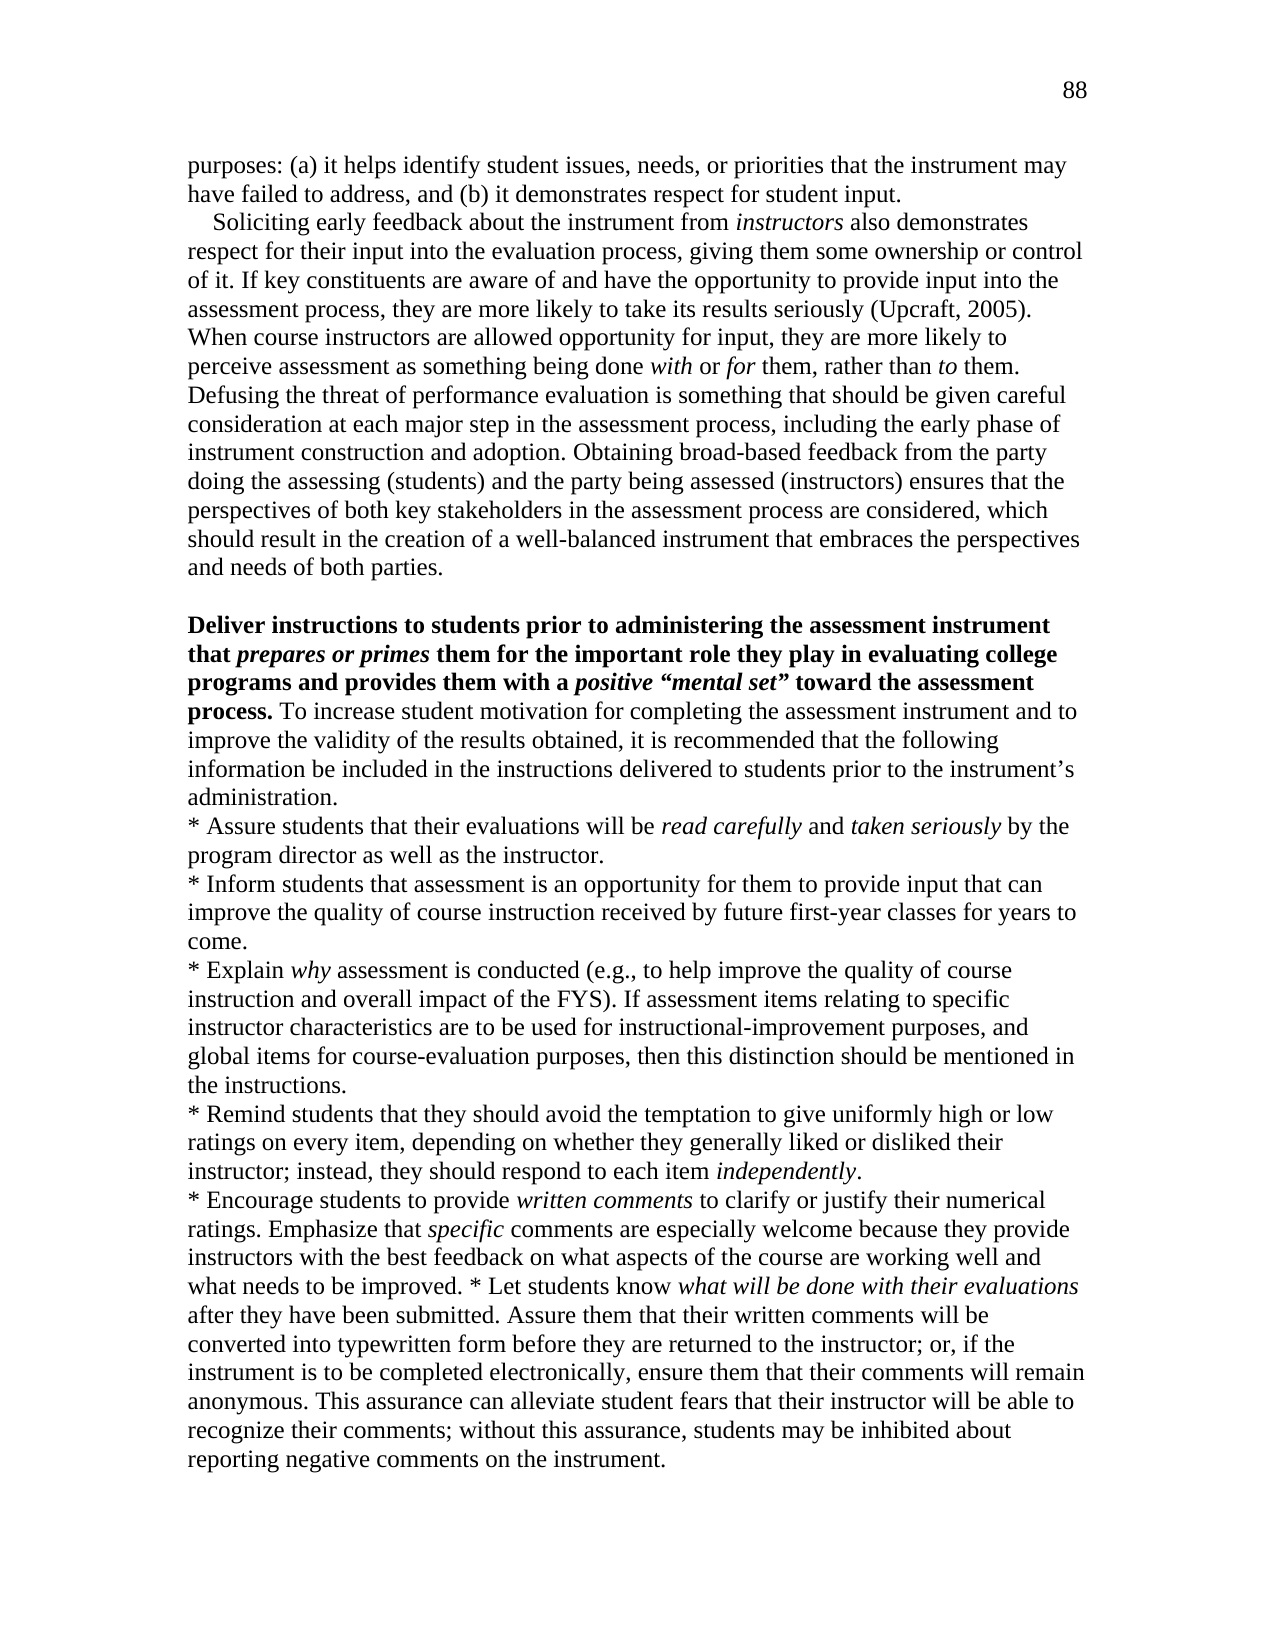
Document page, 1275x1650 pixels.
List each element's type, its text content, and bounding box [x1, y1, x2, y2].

text * Explain why assessment is conducted (e.g., to help improve the quality of course instruction and overall impact of the FYS). If assessment items relating to specific instructor characteristics are to be used for instructional-improvement purposes, and global items for course-evaluation purposes, then this distinction should be mentioned in the instructions. [187, 955, 1087, 1099]
text * Inform students that assessment is an opportunity for them to provide input that can improve the quality of course instruction received by future first-year classes for years to come. [187, 869, 1087, 955]
text * Assure students that their evaluations will be read carefully and taken seriously by the program director as well as the instructor. [187, 811, 1087, 869]
text Soliciting early feedback about the instrument from instructors also demonstrates respect for their input into the evaluation process, giving them some ownership or control of it. If key constituents are aware of and have the opportunity to provide input into the assessment process, they are more likely to take its results seriously (Upcraft, 2005). When course instructors are allowed opportunity for input, they are more likely to perceive assessment as something being done with or for them, rather than to them. Defusing the threat of performance evaluation is something that should be given careful consideration at each major step in the assessment process, including the early phase of instrument construction and adoption. Obtaining broad-based feedback from the party doing the assessing (students) and the party being assessed (instructors) ensures that the perspectives of both key stakeholders in the assessment process are considered, which should result in the creation of a well-balanced instrument that embraces the perspectives and needs of both parties. [187, 207, 1087, 581]
text * Encourage students to provide written comments to clarify or justify their numerical ratings. Emphasize that specific comments are especially welcome because they provide instructors with the best feedback on what aspects of the course are working well and what needs to be improved. * Let students know what will be done with their evaluations after they have been submitted. Assure them that their written comments will be converted into typewritten form before they are returned to the instructor; or, if the instrument is to be completed electronically, ensure them that their comments will remain anonymous. This assurance can alleviate student fears that their instructor will be able to recognize their comments; without this assurance, students may be inhibited about reporting negative comments on the instrument. [187, 1185, 1087, 1472]
text * Remind students that they should avoid the temptation to give uniformly high or low ratings on every item, depending on whether they generally liked or disliked their instructor; instead, they should respond to each item independently. [187, 1099, 1087, 1185]
text Deliver instructions to students prior to administering the assessment instrument that prepares or primes them for the important role they play in evaluating college programs and provides them with a positive “mental set” toward the assessment process. To increase student motivation for completing the assessment instrument and to improve the validity of the results obtained, it is recommended that the following information be included in the instructions delivered to students prior to the instrument’s administration. [187, 610, 1087, 811]
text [187, 150, 1087, 207]
